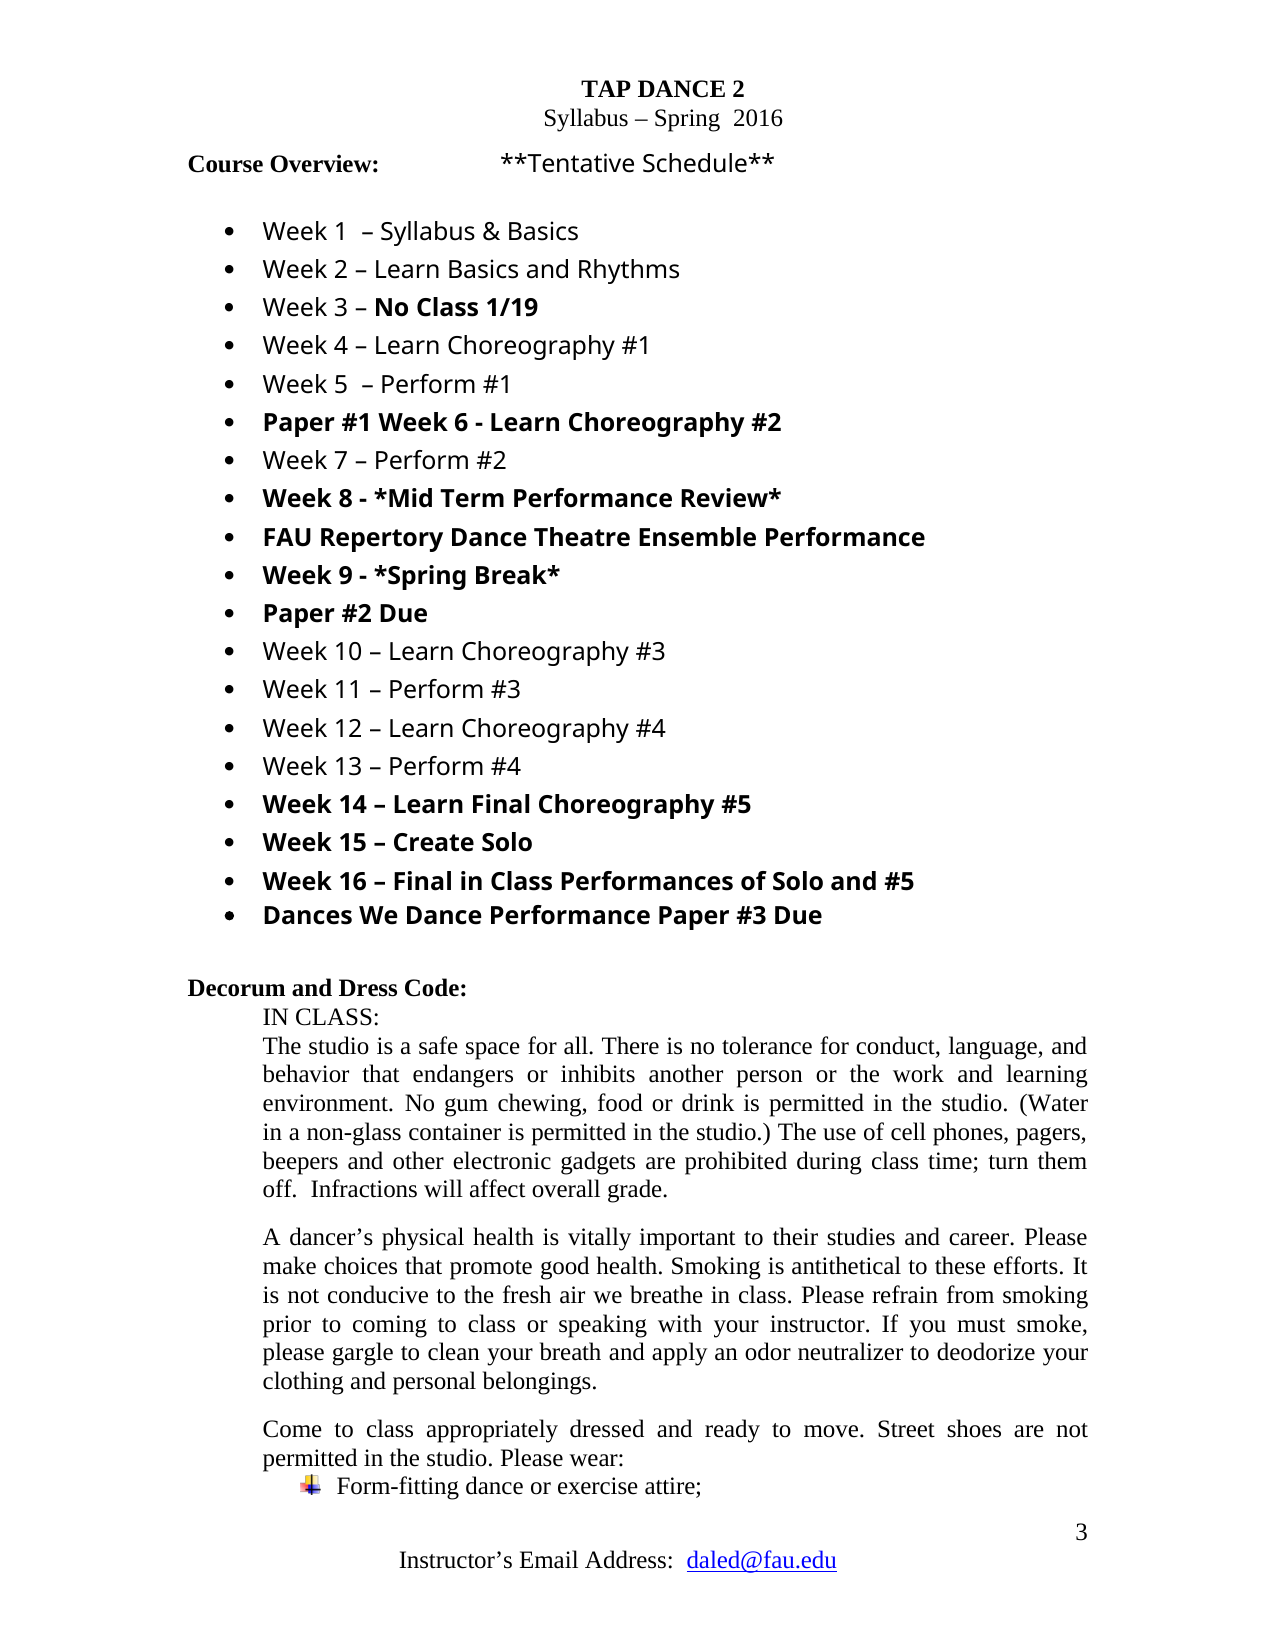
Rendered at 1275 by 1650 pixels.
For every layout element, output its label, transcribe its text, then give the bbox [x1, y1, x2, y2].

list Week 11 – Perform #3 [225, 672, 1100, 706]
subtitle Week 8 - *Mid Term Performance Review* [225, 481, 1100, 515]
list Week 16 – Final in Class Performances of Solo and #5 [225, 863, 1100, 897]
list FAU Repertory Dance Theatre Ensemble Performance [225, 519, 1100, 553]
text Course Overview: **Tentative Schedule** [187, 146, 1100, 180]
list Week 4 – Learn Choreography #1 [225, 328, 1100, 362]
list Week 7 – Perform #2 [225, 443, 1100, 477]
picture [300, 1474, 321, 1495]
text Come to class appropriately dressed and ready to move. Street shoes are not permitted in the studio. Please wear: [262, 1414, 1088, 1471]
list Week 13 – Perform #4 [225, 749, 1100, 783]
text IN CLASS: [262, 1002, 1100, 1031]
list Dances We Dance Performance Paper #3 Due [225, 898, 1100, 932]
list Paper #2 Due [225, 596, 1100, 630]
list Week 1 – Syllabus & Basics [225, 213, 1100, 247]
subtitle Week 14 – Learn Final Choreography #5 [225, 787, 1100, 821]
list Week 2 – Learn Basics and Rhythms [225, 252, 1100, 286]
list Week 9 - *Spring Break* [225, 557, 1100, 592]
text Form-fitting dance or exercise attire; [300, 1471, 1100, 1500]
text A dancer’s physical health is vitally important to their studies and career. Please make choices that promote good health. Smoking is antithetical to these efforts. It is not conducive to the fresh air we breathe in class. Please refrain from smoking prior to coming to class or speaking with your instructor. If you must smoke, please gargle to clean your breath and apply an odor neutralizer to deodorize your clothing and personal belongings. [262, 1222, 1088, 1395]
list Week 10 – Learn Choreography #3 [225, 634, 1100, 668]
text Decorum and Dress Code: [187, 974, 1100, 1002]
list Week 5 – Perform #1 [225, 366, 1100, 401]
subtitle Paper #1 Week 6 - Learn Choreography #2 [225, 404, 1100, 439]
list Week 12 – Learn Choreography #4 [225, 710, 1100, 744]
list Week 15 – Create Solo [225, 825, 1100, 859]
text  Week 3 – No Class 1/19 [225, 290, 1100, 324]
text The studio is a safe space for all. There is no tolerance for conduct, language, and behavior that endangers or inhibits another person or the work and learning environment. No gum chewing, food or drink is permitted in the studio. (Water in a non-glass container is permitted in the studio.) The use of cell phones, pagers, beepers and other electronic gadgets are prohibited during class time; turn them off. Infractions will affect overall grade. [262, 1031, 1088, 1203]
